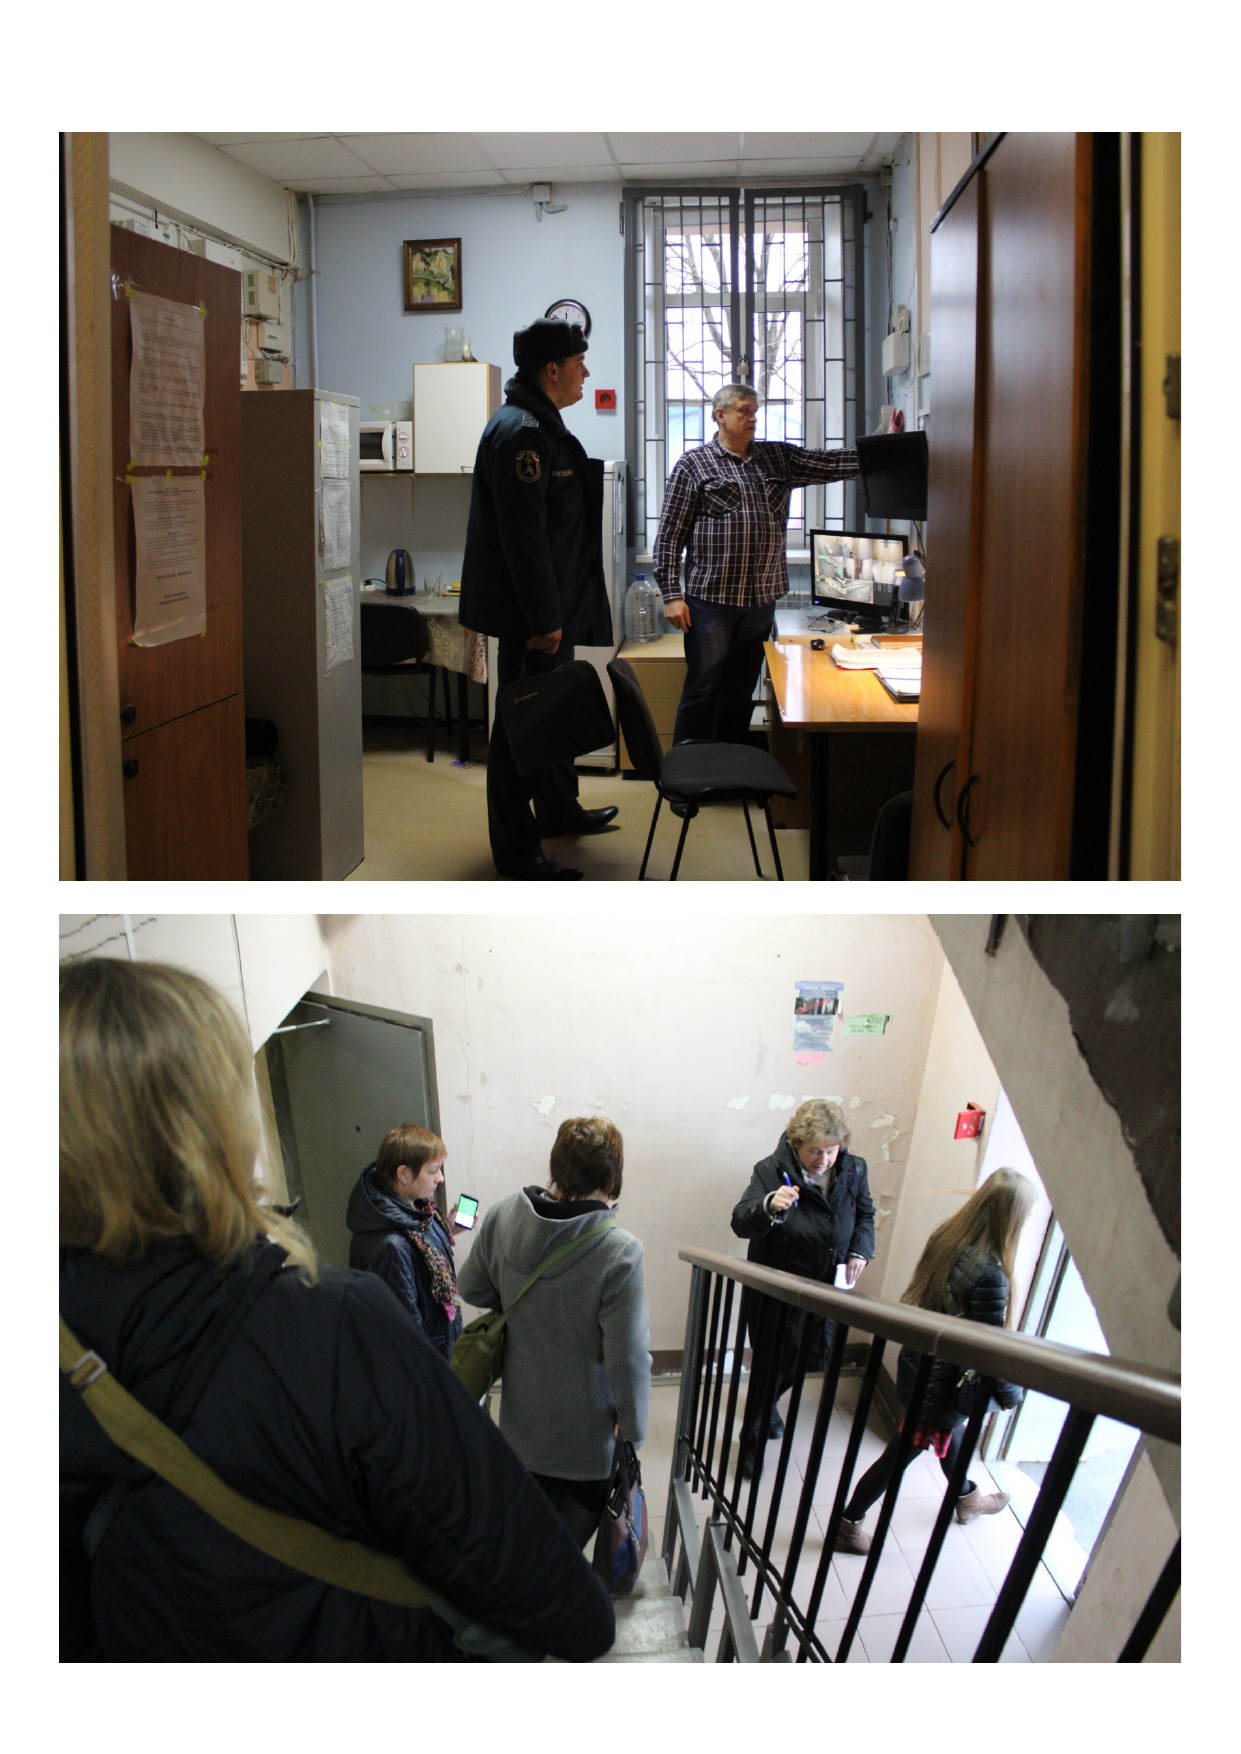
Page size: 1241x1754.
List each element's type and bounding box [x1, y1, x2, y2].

picture [59, 132, 1182, 881]
picture [59, 914, 1182, 1663]
